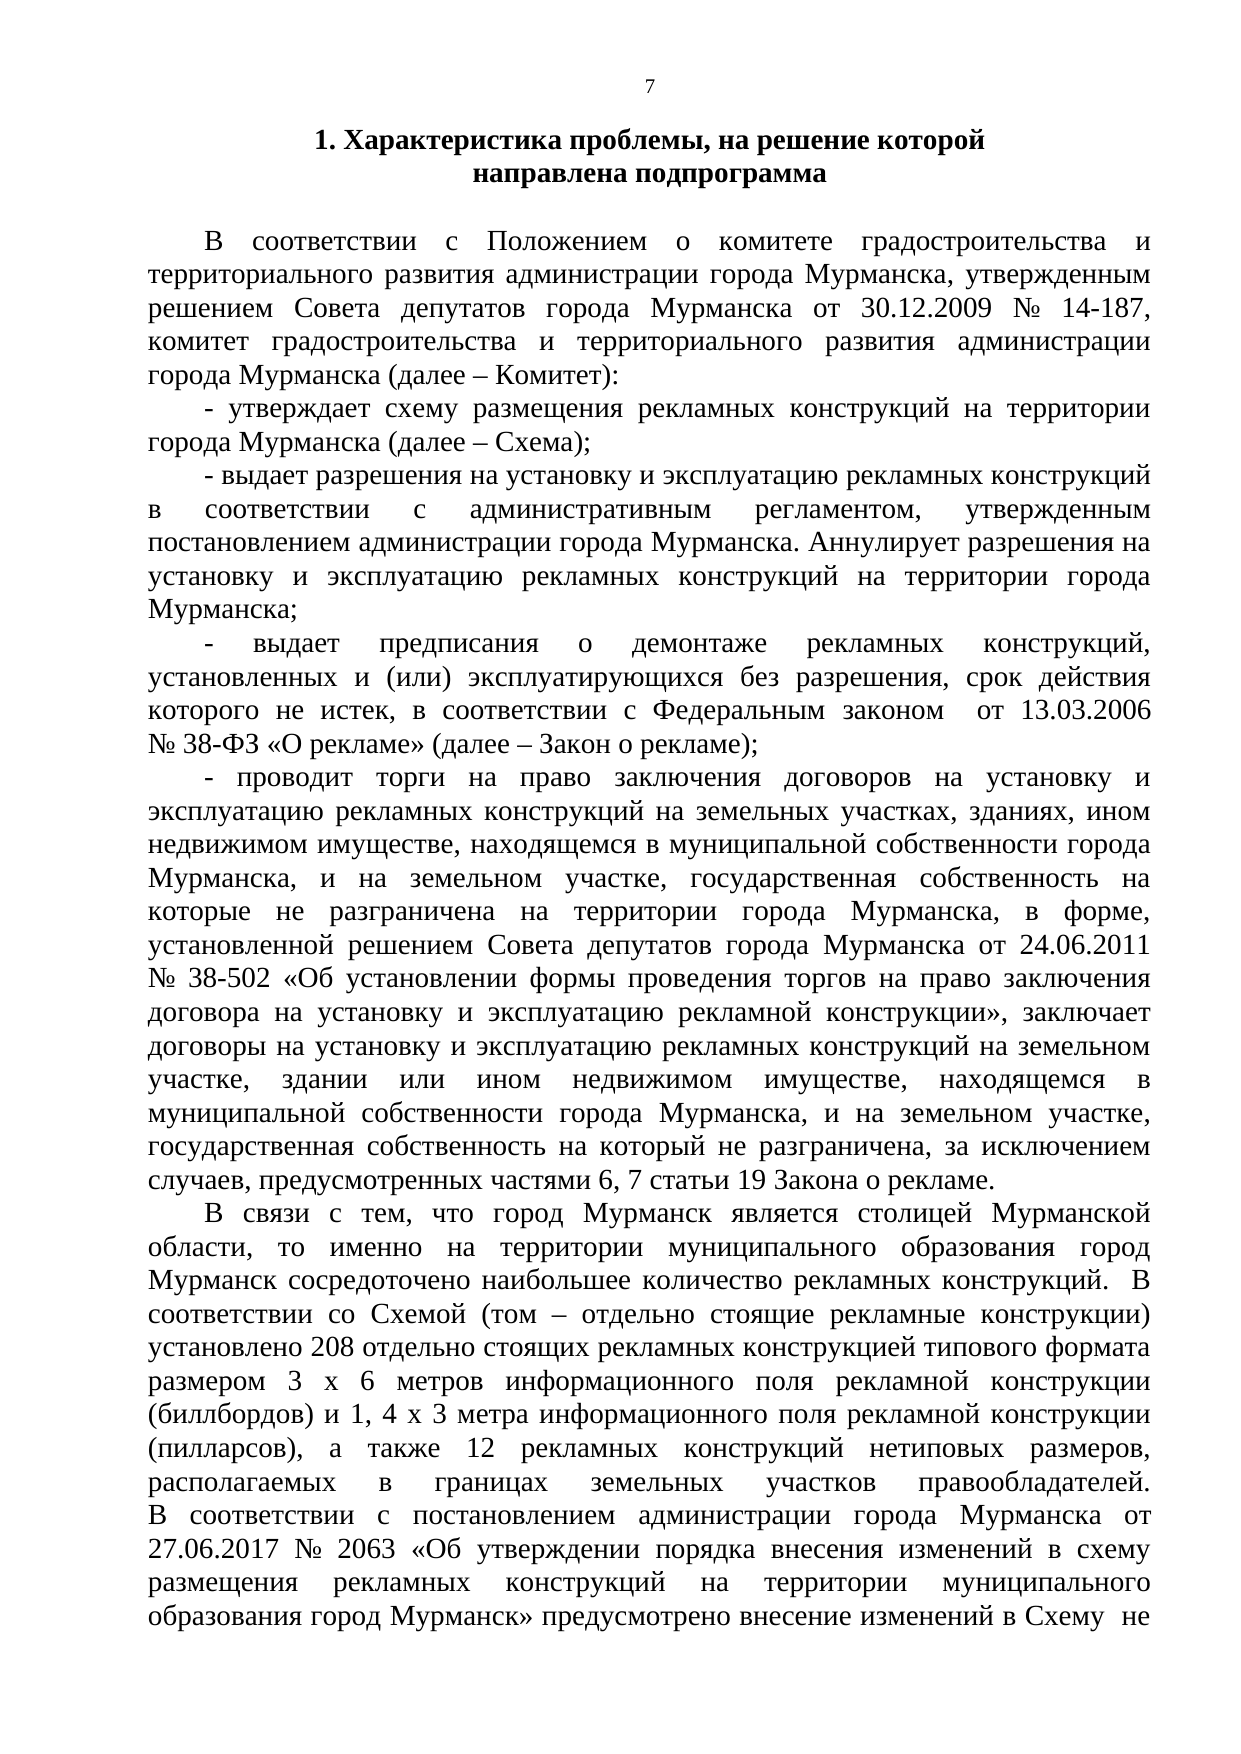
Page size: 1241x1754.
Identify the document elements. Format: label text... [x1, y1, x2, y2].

text - выдает разрешения на установку и эксплуатацию рекламных конструкций в соответствии с административным регламентом, утвержденным постановлением администрации города Мурманска. Аннулирует разрешения на установку и эксплуатацию рекламных конструкций на территории города Мурманска; [148, 457, 1152, 625]
text - проводит торги на право заключения договоров на установку и эксплуатацию рекламных конструкций на земельных участках, зданиях, ином недвижимом имуществе, находящемся в муниципальной собственности города Мурманска, и на земельном участке, государственная собственность на которые не разграничена на территории города Мурманска, в форме, установленной решением Совета депутатов города Мурманска от 24.06.2011 № 38-502 «Об установлении формы проведения торгов на право заключения договора на установку и эксплуатацию рекламной конструкции», заключает договоры на установку и эксплуатацию рекламных конструкций на земельном участке, здании или ином недвижимом имуществе, находящемся в муниципальной собственности города Мурманска, и на земельном участке, государственная собственность на который не разграничена, за исключением случаев, предусмотренных частями 6, 7 статьи 19 Закона о рекламе. [148, 759, 1152, 1195]
title направлена подпрограмма [148, 156, 1152, 189]
text - выдает предписания о демонтаже рекламных конструкций, установленных и (или) эксплуатирующихся без разрешения, срок действия которого не истек, в соответствии с Федеральным законом от 13.03.2006 № 38-ФЗ «О рекламе» (далее – Закон о рекламе); [148, 625, 1152, 759]
text - утверждает схему размещения рекламных конструкций на территории города Мурманска (далее – Схема); [148, 390, 1152, 457]
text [148, 1195, 1152, 1631]
title 1. Характеристика проблемы, на решение которой [148, 122, 1152, 156]
text В соответствии с Положением о комитете градостроительства и территориального развития администрации города Мурманска, утвержденным решением Совета депутатов города Мурманска от 30.12.2009 № 14-187, комитет градостроительства и территориального развития администрации города Мурманска (далее – Комитет): [148, 223, 1152, 390]
